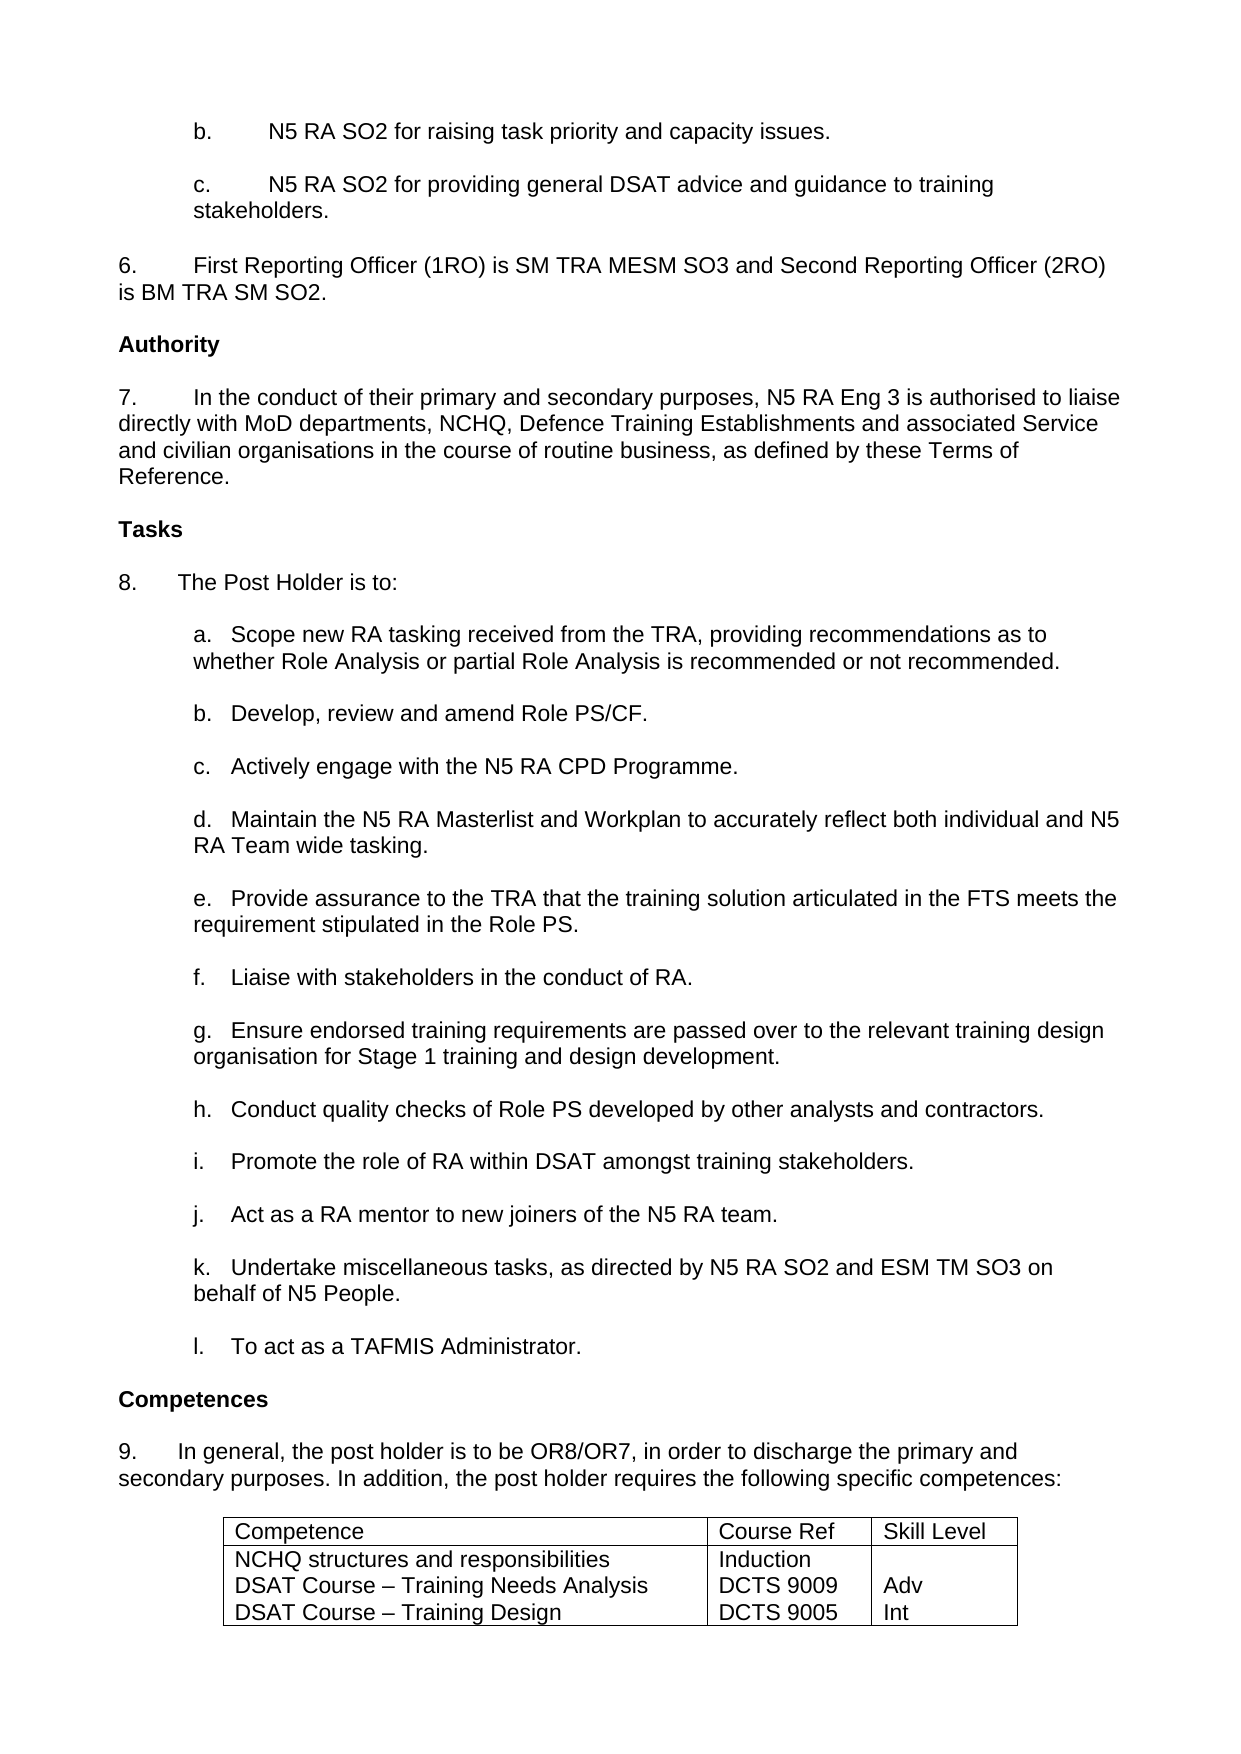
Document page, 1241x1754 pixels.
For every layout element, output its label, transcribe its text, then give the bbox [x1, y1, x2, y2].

table_header Competence [224, 1518, 707, 1545]
text 6. First Reporting Officer (1RO) is SM TRA MESM SO3 and Second Reporting Officer (2RO) is BM TRA SM SO2. [118, 252, 1122, 305]
list Conduct quality checks of Role PS developed by other analysts and contractors. [193, 1096, 1122, 1122]
text 9. In general, the post holder is to be OR8/OR7, in order to discharge the primary and secondary purposes. In addition, the post holder requires the following specific competences: [118, 1438, 1122, 1491]
list To act as a TAFMIS Administrator. [193, 1333, 1122, 1359]
list Maintain the N5 RA Masterlist and Workplan to accurately reflect both individual and N5 RA Team wide tasking. [193, 806, 1122, 858]
list Provide assurance to the TRA that the training solution articulated in the FTS meets the requirement stipulated in the Role PS. [193, 885, 1122, 937]
text 7. In the conduct of their primary and secondary purposes, N5 RA Eng 3 is authorised to liaise directly with MoD departments, NCHQ, Defence Training Establishments and associated Service and civilian organisations in the course of routine business, as defined by these Terms of Reference. [118, 384, 1122, 489]
list Liaise with stakeholders in the conduct of RA. [193, 964, 1122, 990]
text 8. The Post Holder is to: [118, 568, 1122, 595]
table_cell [708, 1546, 871, 1625]
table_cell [224, 1546, 707, 1625]
text b. N5 RA SO2 for raising task priority and capacity issues. [118, 118, 1122, 144]
list Undertake miscellaneous tasks, as directed by N5 RA SO2 and ESM TM SO3 on behalf of N5 People. [193, 1254, 1122, 1306]
text c. N5 RA SO2 for providing general DSAT advice and guidance to training stakeholders. [193, 171, 1122, 223]
list Scope new RA tasking received from the TRA, providing recommendations as to whether Role Analysis or partial Role Analysis is recommended or not recommended. [193, 621, 1122, 674]
subtitle Competences [118, 1386, 1122, 1412]
table_header Skill Level [872, 1518, 1017, 1545]
text Authority [118, 331, 1122, 358]
list Ensure endorsed training requirements are passed over to the relevant training design organisation for Stage 1 training and design development. [193, 1017, 1122, 1069]
list Actively engage with the N5 RA CPD Programme. [193, 753, 1122, 779]
table_cell Adv Int Adv [872, 1546, 1017, 1625]
table_header Course Ref [708, 1518, 871, 1545]
text Tasks [118, 516, 1122, 542]
list Promote the role of RA within DSAT amongst training stakeholders. [193, 1148, 1122, 1175]
list Act as a RA mentor to new joiners of the N5 RA team. [193, 1201, 1122, 1227]
list Develop, review and amend Role PS/CF. [193, 700, 1122, 727]
